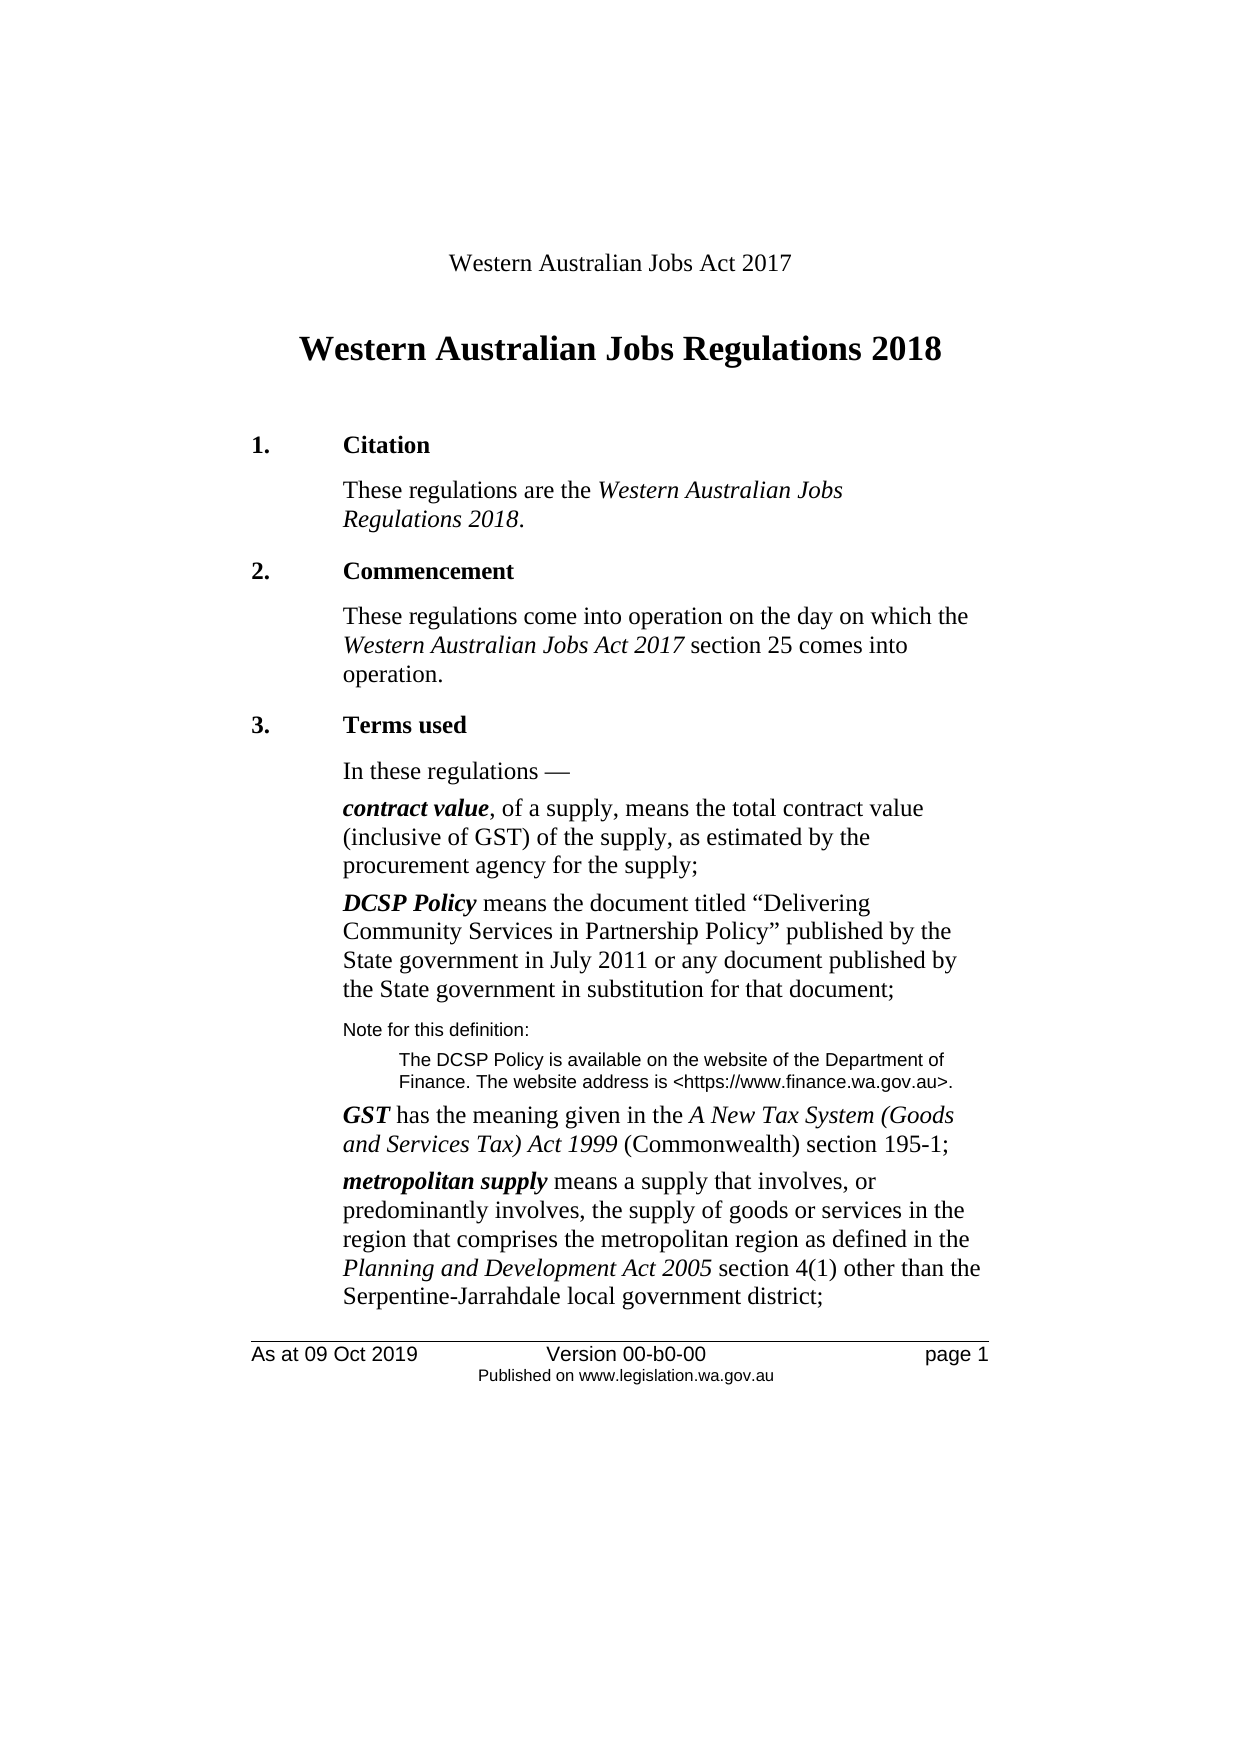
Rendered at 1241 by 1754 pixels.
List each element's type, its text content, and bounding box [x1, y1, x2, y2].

text The DCSP Policy is available on the website of the Department of Finance. The website address is <https://www.finance.wa.gov.au>. [251, 1049, 989, 1092]
text DCSP Policy means the document titled “Delivering Community Services in Partnership Policy” published by the State government in July 2011 or any document published by the State government in substitution for that document; [251, 888, 989, 1003]
subtitle Note for this definition: [251, 1019, 989, 1041]
subtitle 3. Terms used [251, 711, 989, 739]
text In these regulations — [251, 756, 989, 785]
subtitle 1. Citation [251, 430, 989, 459]
text GST has the meaning given in the A New Tax System (Goods and Services Tax) Act 1999 (Commonwealth) section 195-1; [251, 1101, 989, 1158]
text These regulations are the Western Australian Jobs Regulations 2018. [251, 476, 989, 533]
subtitle 2. Commencement [251, 556, 989, 585]
text These regulations come into operation on the day on which the Western Australian Jobs Act 2017 section 25 comes into operation. [251, 601, 989, 688]
text contract value, of a supply, means the total contract value (inclusive of GST) of the supply, as estimated by the procurement agency for the supply; [251, 793, 989, 879]
text metropolitan supply means a supply that involves, or predominantly involves, the supply of goods or services in the region that comprises the metropolitan region as defined in the Planning and Development Act 2005 section 4(1) other than the Serpentine-Jarrahdale local government district; [251, 1166, 989, 1310]
text Western Australian Jobs Regulations 2018 [251, 327, 989, 368]
text Western Australian Jobs Act 2017 [251, 248, 989, 277]
